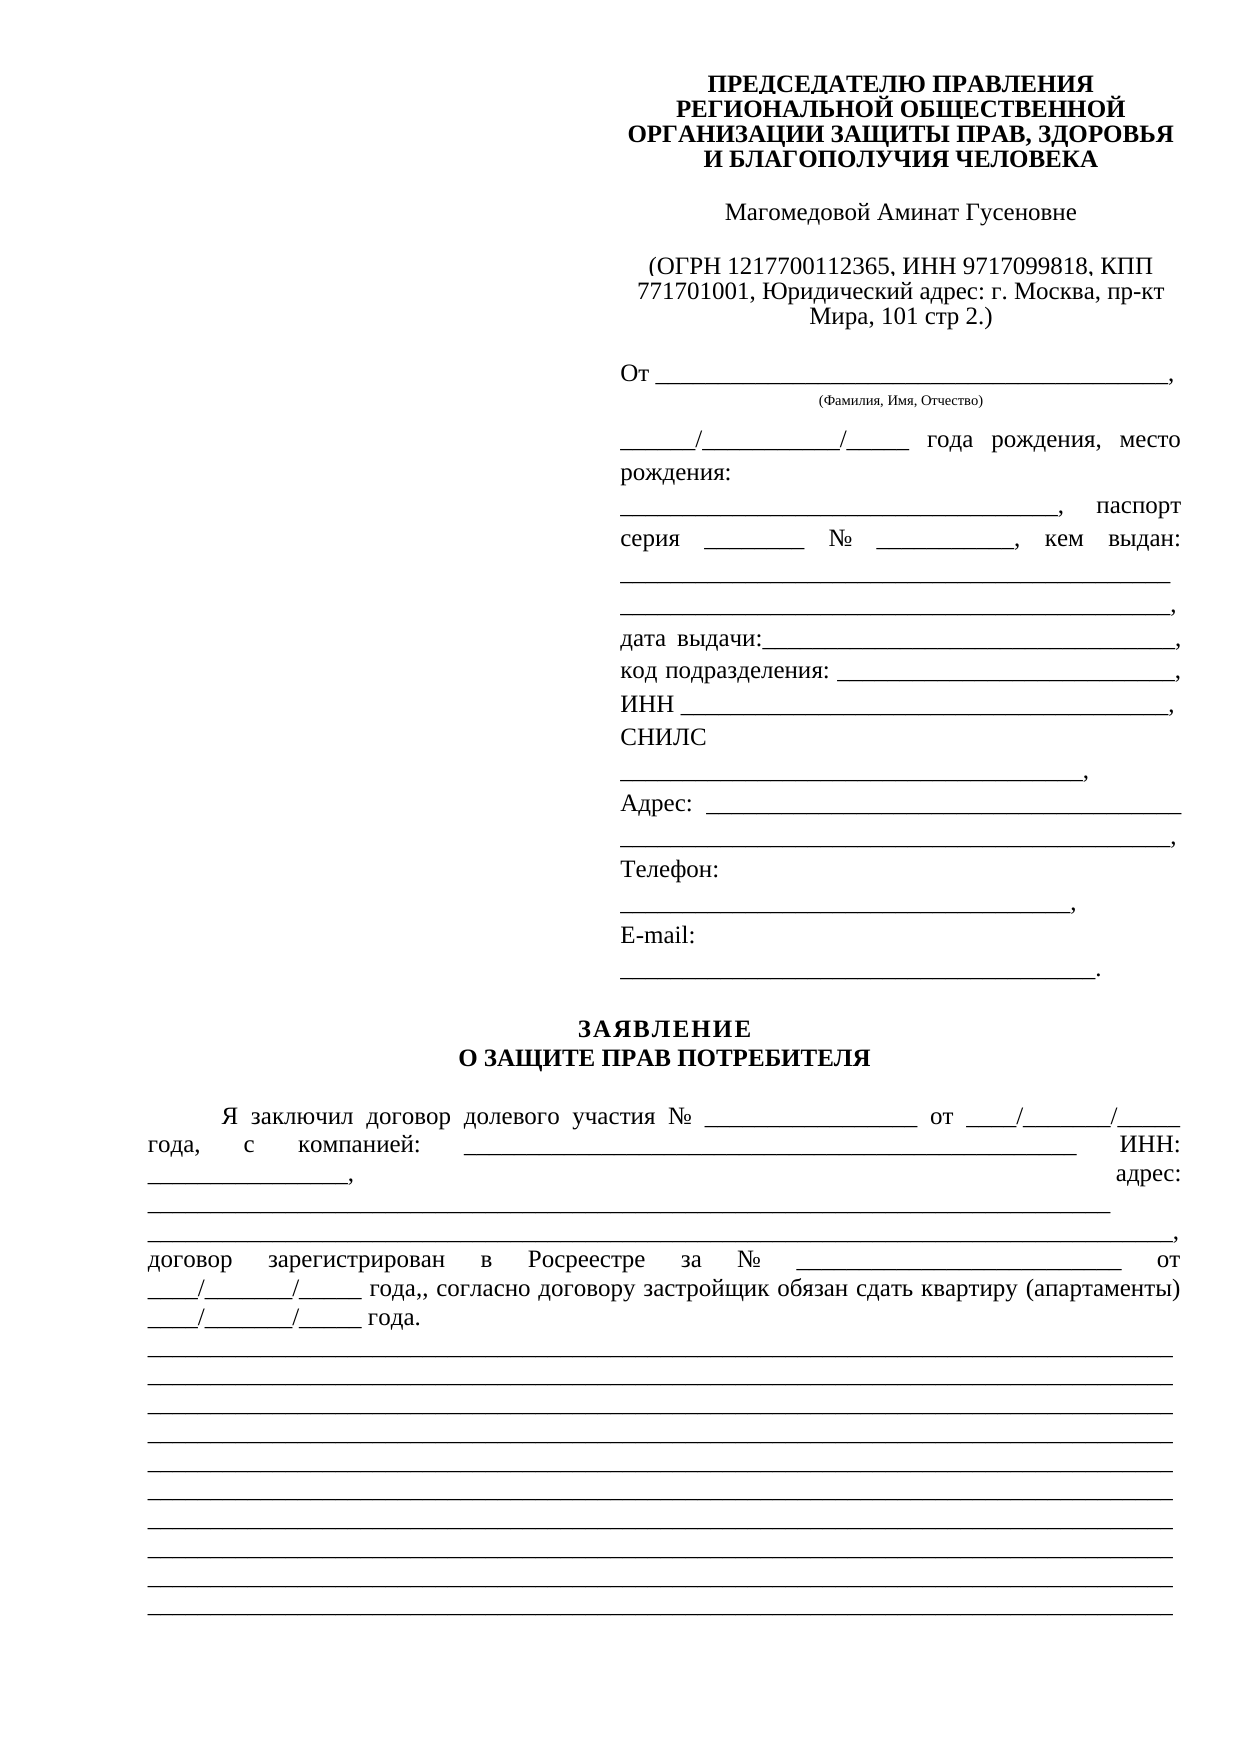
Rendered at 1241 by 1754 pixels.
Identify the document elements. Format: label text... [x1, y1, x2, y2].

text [148, 1589, 1181, 1618]
text ______/___________/_____ года рождения, место рождения: ___________________________________, паспорт серия ________ № ___________, кем выдан: ____________________________________________ ____________________________________________, дата выдачи:_________________________________, код подразделения: ___________________________, ИНН _______________________________________, СНИЛС _____________________________________, [620, 424, 1181, 783]
text Магомедовой Аминат Гусеновне [620, 197, 1181, 226]
text __________________________________________________________________________________ [148, 1417, 1181, 1446]
text РЕГИОНАЛЬНОЙ ОБЩЕСТВЕННОЙ ОРГАНИЗАЦИИ ЗАЩИТЫ ПРАВ, ЗДОРОВЬЯ И БЛАГОПОЛУЧИЯ ЧЕЛОВЕКА [1098, 97, 1181, 172]
text Я заключил договор долевого участия № _________________ от ____/_______/_____ года, с компанией: _________________________________________________ ИНН: ________________, адрес: _____________________________________________________________________________ __________________________________________________________________________________, договор зарегистрирован в Росреестре за № __________________________ от ____/_______/_____ года,, согласно договору застройщик обязан сдать квартиру (апартаменты) ____/_______/_____ года. [148, 1101, 1181, 1331]
text E-mail: ______________________________________. [620, 920, 1181, 982]
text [148, 1561, 1181, 1589]
text (ОГРН 1217700112365, ИНН 9717099818, КПП 771701001, Юридический адрес: г. Москва, пр-кт Мира, 101 стр 2.) [620, 255, 809, 330]
text __________________________________________________________________________________ [148, 1503, 1181, 1532]
text (ОГРН 1217700112365, ИНН 9717099818, КПП 771701001, Юридический адрес: г. Москва, пр-кт Мира, 101 стр 2.) [992, 255, 1181, 330]
text О ЗАЩИТЕ ПРАВ ПОТРЕБИТЕЛЯ [148, 1043, 1181, 1072]
text __________________________________________________________________________________ [148, 1446, 1181, 1474]
text __________________________________________________________________________________ [148, 1532, 1181, 1561]
text __________________________________________________________________________________ [148, 1359, 1181, 1388]
text __________________________________________________________________________________ [148, 1474, 1181, 1503]
text Адрес: ______________________________________ ____________________________________________, [620, 788, 1181, 849]
text РЕГИОНАЛЬНОЙ ОБЩЕСТВЕННОЙ ОРГАНИЗАЦИИ ЗАЩИТЫ ПРАВ, ЗДОРОВЬЯ И БЛАГОПОЛУЧИЯ ЧЕЛОВЕКА [620, 97, 703, 172]
text (Фамилия, Имя, Отчество) [620, 391, 1181, 420]
text __________________________________________________________________________________ [148, 1331, 1181, 1359]
text ПРЕДСЕДАТЕЛЮ ПРАВЛЕНИЯ [620, 72, 1181, 97]
text __________________________________________________________________________________ [148, 1388, 1181, 1417]
text Телефон: ____________________________________, [620, 854, 1181, 916]
text ЗАЯВЛЕНИЕ [148, 1014, 1181, 1043]
text От _________________________________________, [620, 358, 1181, 387]
